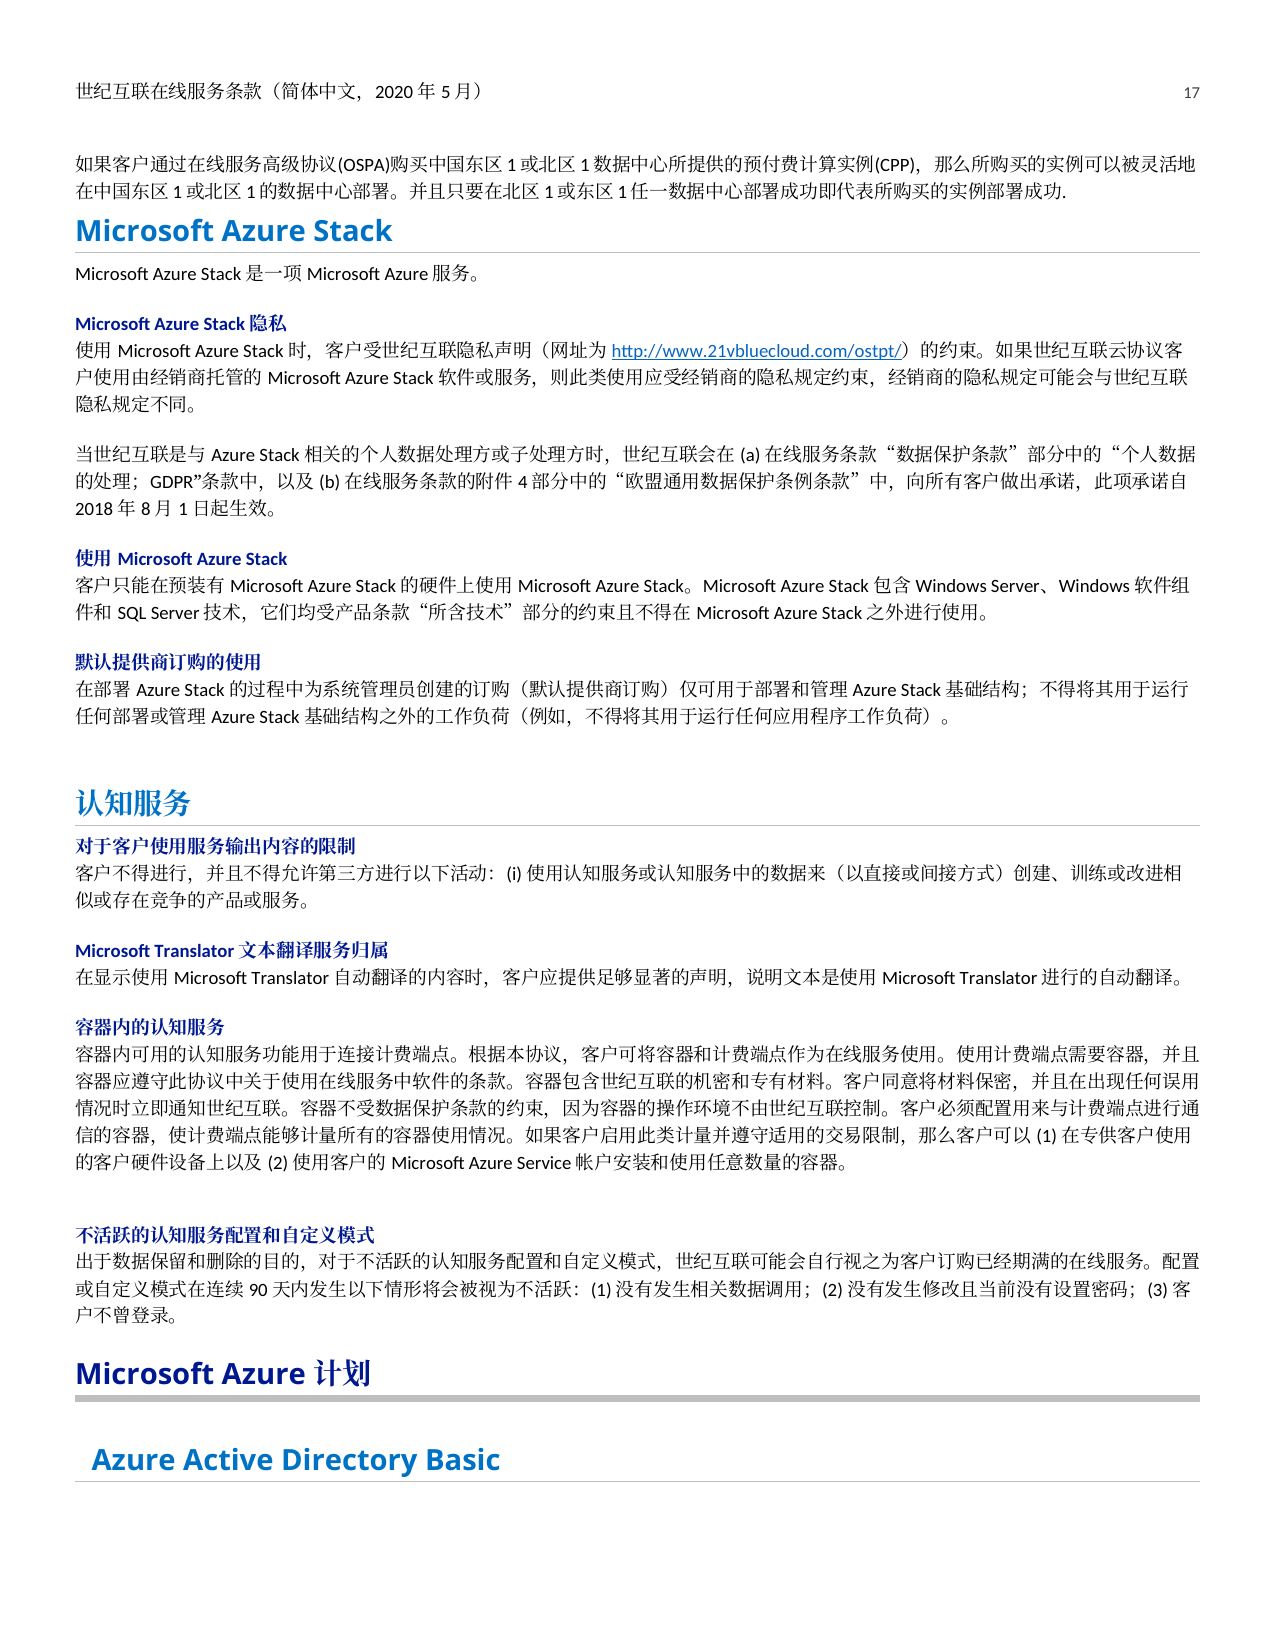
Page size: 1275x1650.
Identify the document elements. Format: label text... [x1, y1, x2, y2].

subtitle Microsoft Azure Stack [75, 210, 1200, 252]
subtitle 对于客户使用服务输出内容的限制 [75, 832, 1200, 859]
subtitle Azure Active Directory Basic [75, 1439, 1200, 1481]
subtitle 默认提供商订购的使用 [75, 648, 1200, 675]
list 客户只能在预装有 Microsoft Azure Stack 的硬件上使用 Microsoft Azure Stack。Microsoft Azure Stack 包含 Windows Server、Windows 软件组件和 SQL Server 技术，它们均受产品条款“所含技术”部分的约束且不得在 Microsoft Azure Stack 之外进行使用。 [75, 571, 1200, 625]
text 容器内可用的认知服务功能用于连接计费端点。根据本协议，客户可将容器和计费端点作为在线服务使用。使用计费端点需要容器，并且容器应遵守此协议中关于使用在线服务中软件的条款。容器包含世纪互联的机密和专有材料。客户同意将材料保密，并且在出现任何误用情况时立即通知世纪互联。容器不受数据保护条款的约束，因为容器的操作环境不由世纪互联控制。客户必须配置用来与计费端点进行通信的容器，使计费端点能够计量所有的容器使用情况。如果客户启用此类计量并遵守适用的交易限制，那么客户可以 (1) 在专供客户使用的客户硬件设备上以及 (2) 使用客户的 Microsoft Azure Service 帐户安装和使用任意数量的容器。 [75, 1040, 1200, 1174]
list 在部署 Azure Stack 的过程中为系统管理员创建的订购（默认提供商订购）仅可用于部署和管理 Azure Stack 基础结构；不得将其用于运行任何部署或管理 Azure Stack 基础结构之外的工作负荷（例如，不得将其用于运行任何应用程序工作负荷）。 [75, 675, 1200, 729]
list 当世纪互联是与 Azure Stack 相关的个人数据处理方或子处理方时，世纪互联会在 (a) 在线服务条款“数据保护条款”部分中的“个人数据的处理；GDPR”条款中，以及 (b) 在线服务条款的附件 4 部分中的“欧盟通用数据保护条例条款”中，向所有客户做出承诺，此项承诺自 2018 年 8 月 1 日起生效。 [75, 440, 1200, 521]
list 在显示使用 Microsoft Translator 自动翻译的内容时，客户应提供足够显著的声明，说明文本是使用 Microsoft Translator 进行的自动翻译。 [75, 963, 1200, 990]
list 客户不得进行，并且不得允许第三方进行以下活动：(i) 使用认知服务或认知服务中的数据来（以直接或间接方式）创建、训练或改进相似或存在竞争的产品或服务。 [75, 859, 1200, 913]
subtitle 使用 Microsoft Azure Stack [75, 544, 1200, 571]
subtitle Microsoft Azure Stack 隐私 [75, 309, 1200, 336]
subtitle Microsoft Translator 文本翻译服务归属 [75, 936, 1200, 963]
list Microsoft Azure Stack 是一项 Microsoft Azure 服务。 [75, 259, 1200, 286]
subtitle 不活跃的认知服务配置和自定义模式 [75, 1220, 1200, 1247]
subtitle Microsoft Azure 计划 [75, 1351, 1200, 1395]
subtitle 认知服务 [75, 781, 1200, 825]
list 如果客户通过在线服务高级协议(OSPA)购买中国东区1或北区1数据中心所提供的预付费计算实例(CPP)，那么所购买的实例可以被灵活地在中国东区1或北区1的数据中心部署。并且只要在北区1或东区1任一数据中心部署成功即代表所购买的实例部署成功. [75, 150, 1200, 204]
list 出于数据保留和删除的目的，对于不活跃的认知服务配置和自定义模式，世纪互联可能会自行视之为客户订购已经期满的在线服务。配置或自定义模式在连续 90 天内发生以下情形将会被视为不活跃：(1) 没有发生相关数据调用；(2) 没有发生修改且当前没有设置密码；(3) 客户不曾登录。 [75, 1247, 1200, 1328]
list 使用 Microsoft Azure Stack 时，客户受世纪互联隐私声明（网址为 http://www.21vbluecloud.com/ostpt/）的约束。如果世纪互联云协议客户使用由经销商托管的 Microsoft Azure Stack 软件或服务，则此类使用应受经销商的隐私规定约束，经销商的隐私规定可能会与世纪互联隐私规定不同。 [75, 336, 1200, 417]
text 容器内的认知服务 [75, 1013, 1200, 1040]
